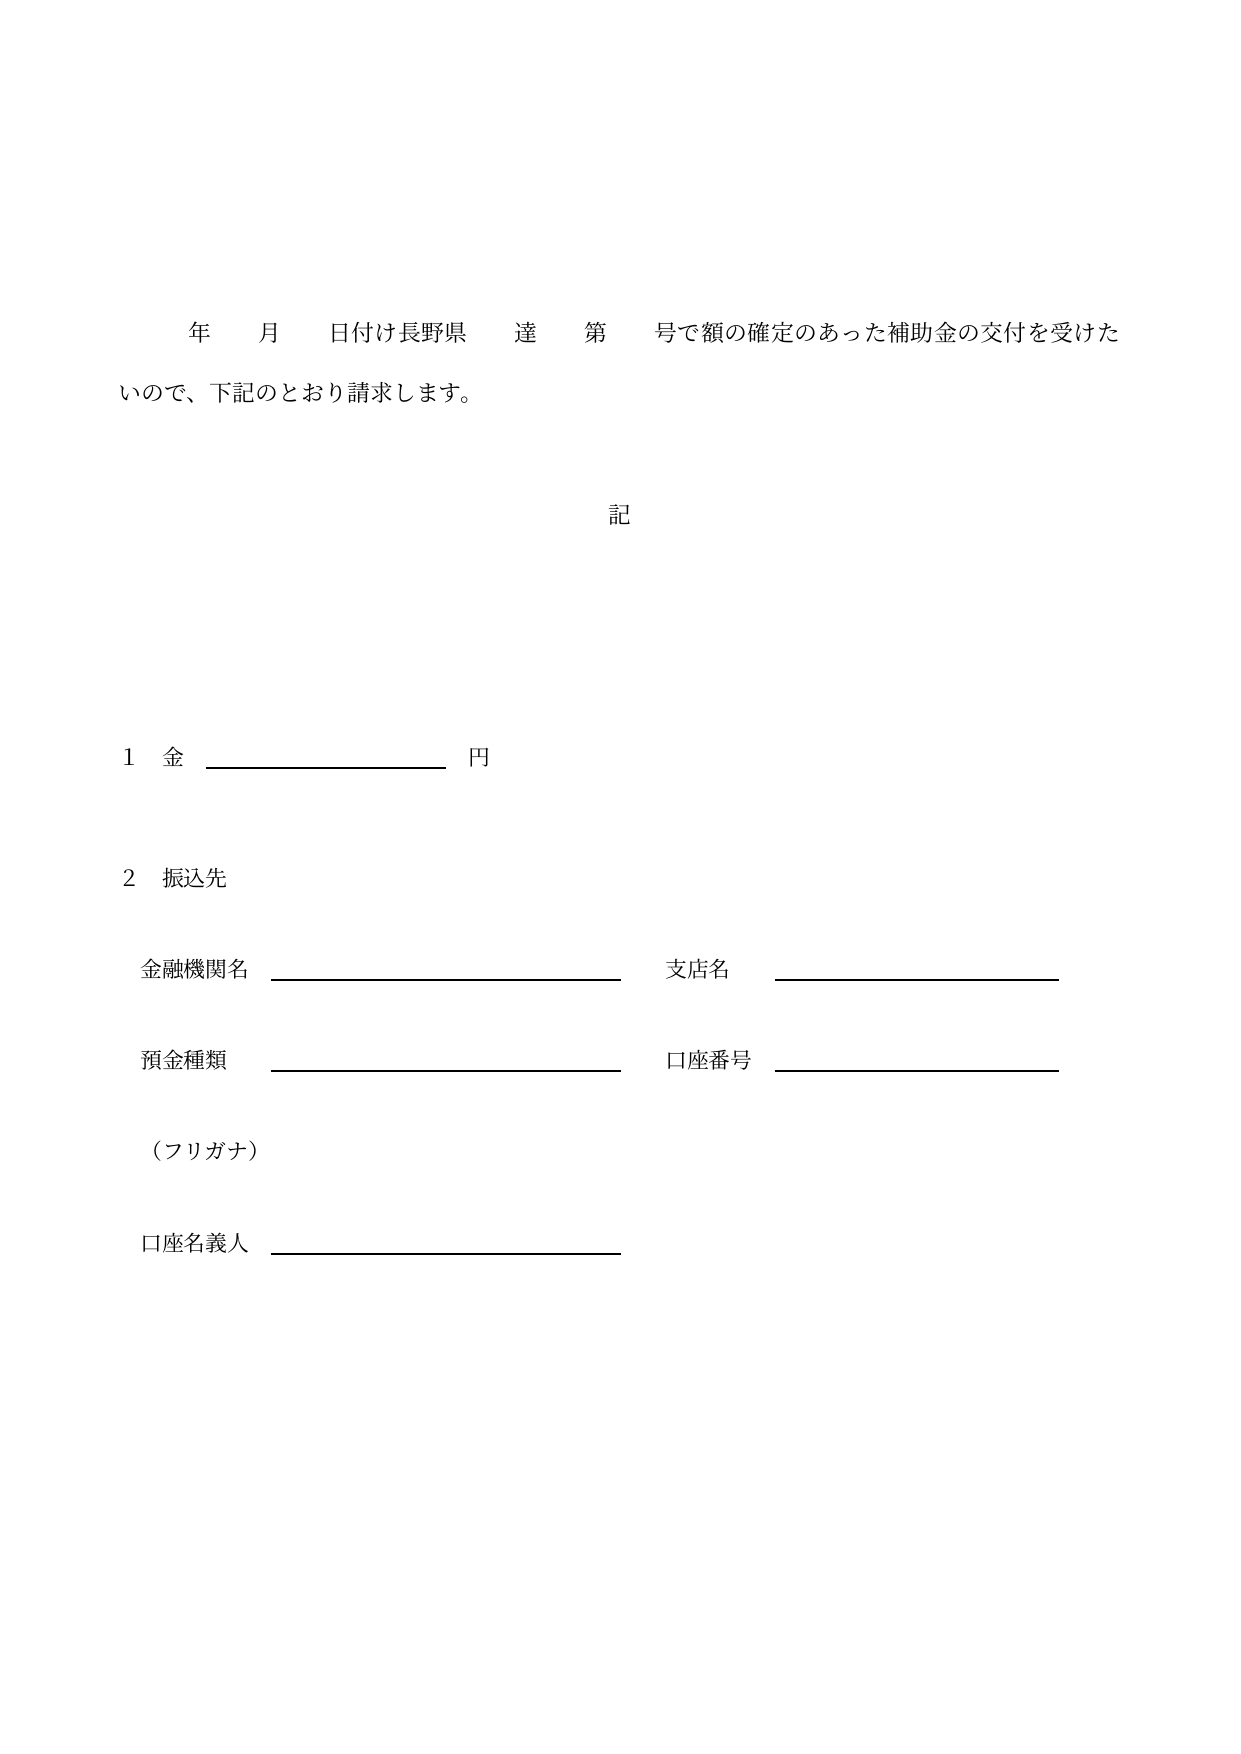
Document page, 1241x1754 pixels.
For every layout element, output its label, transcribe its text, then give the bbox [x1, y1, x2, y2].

text 口座名義人 [118, 1212, 1122, 1272]
text ２ 振込先 [118, 847, 1122, 907]
text （フリガナ） [118, 1119, 1122, 1180]
text 預金種類 口座番号 [118, 1028, 1122, 1089]
text 金融機関名 支店名 [118, 938, 1122, 998]
text 記 [118, 483, 1122, 543]
text 年 月 日付け長野県 達 第 号で額の確定のあった補助金の交付を受けたいので、下記のとおり請求します。 [118, 301, 1122, 422]
text １ 金 円 [118, 725, 1122, 786]
